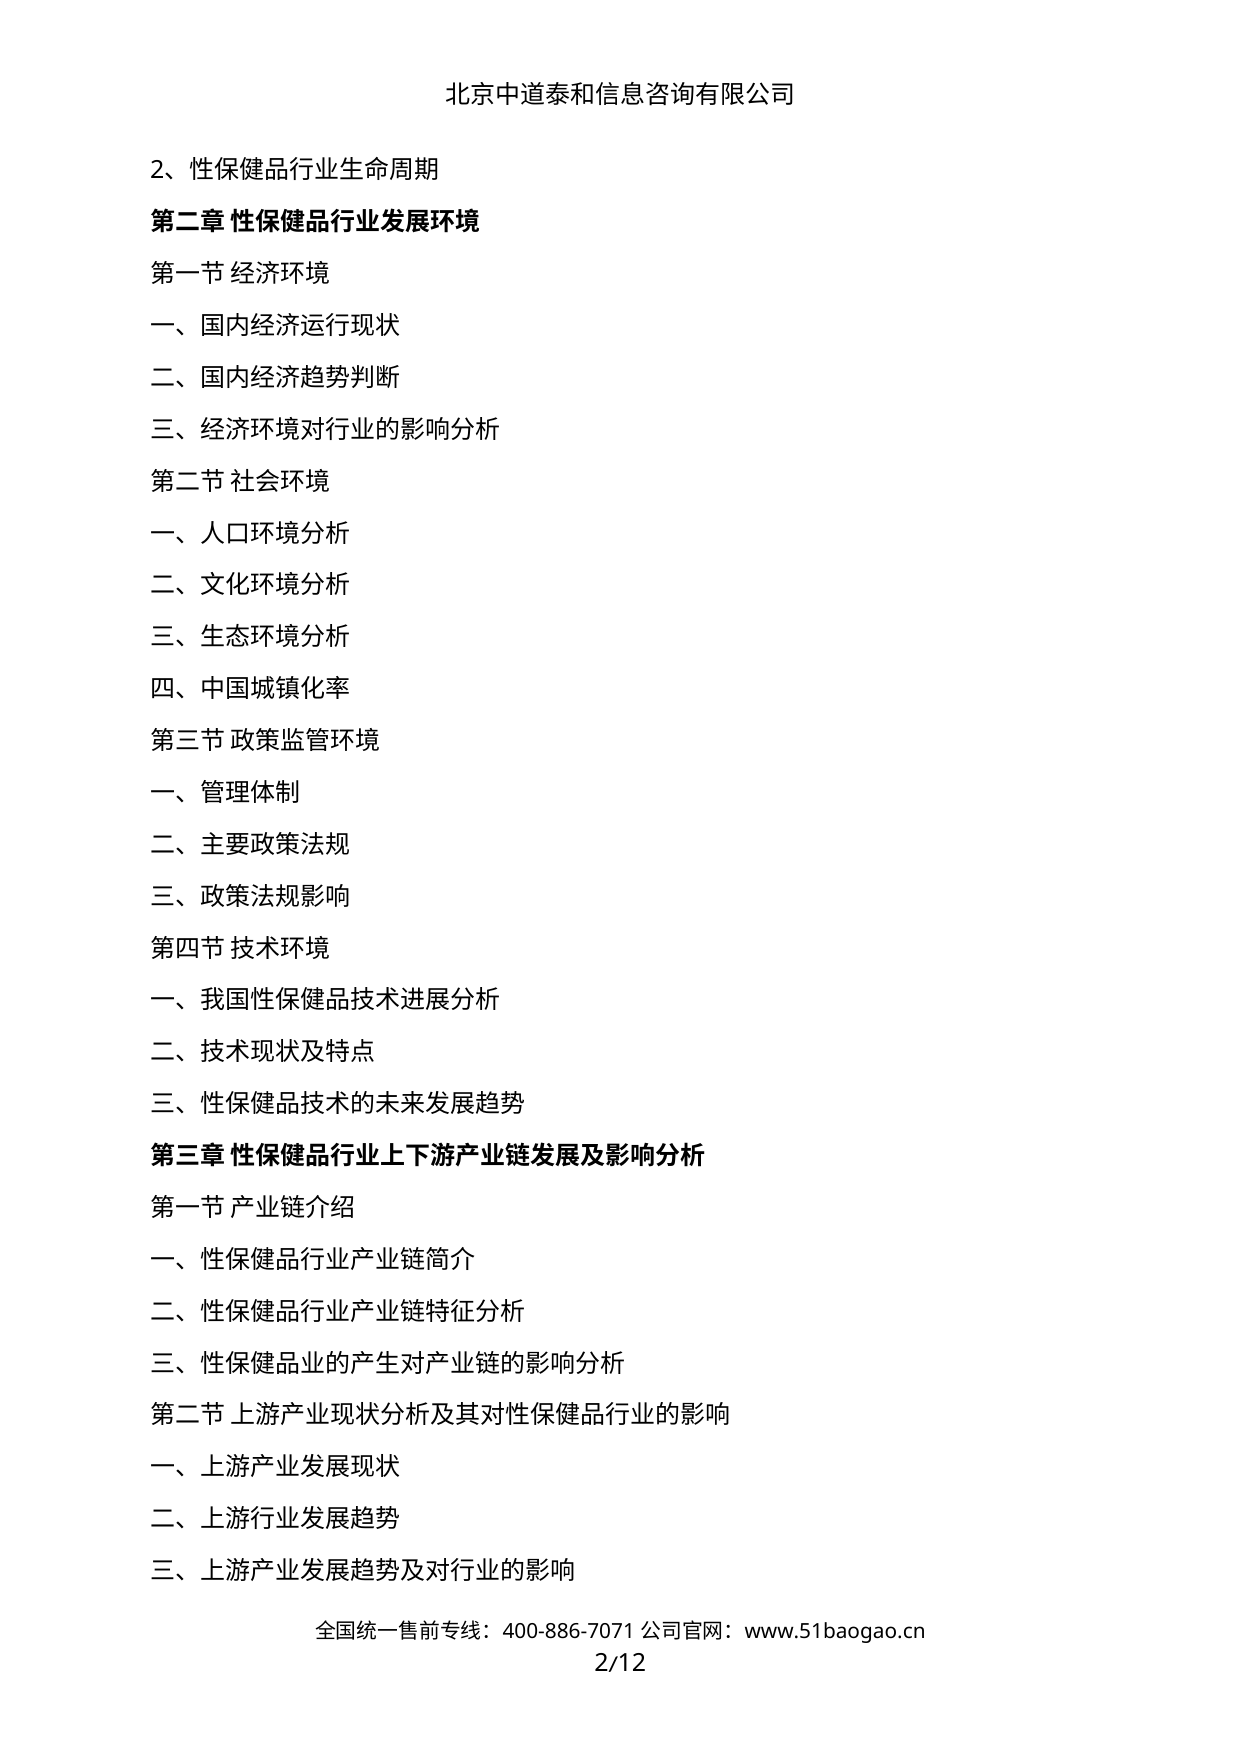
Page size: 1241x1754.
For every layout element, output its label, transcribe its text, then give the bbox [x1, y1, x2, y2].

text 第三节 政策监管环境 [150, 721, 1090, 757]
text 第二节 社会环境 [150, 461, 1090, 497]
text 二、上游行业发展趋势 [150, 1499, 1090, 1535]
text 三、性保健品业的产生对产业链的影响分析 [150, 1343, 1090, 1379]
text 三、性保健品技术的未来发展趋势 [150, 1084, 1090, 1120]
text 一、人口环境分析 [150, 513, 1090, 549]
text 二、技术现状及特点 [150, 1032, 1090, 1068]
text 三、政策法规影响 [150, 876, 1090, 912]
text 第二节 上游产业现状分析及其对性保健品行业的影响 [150, 1395, 1090, 1431]
text 二、文化环境分析 [150, 565, 1090, 601]
text 第三章 性保健品行业上下游产业链发展及影响分析 [150, 1136, 1090, 1172]
text 一、上游产业发展现状 [150, 1447, 1090, 1483]
text 二、主要政策法规 [150, 824, 1090, 861]
text 一、我国性保健品技术进展分析 [150, 980, 1090, 1016]
text 三、上游产业发展趋势及对行业的影响 [150, 1551, 1090, 1587]
text 第一节 经济环境 [150, 254, 1090, 290]
text 第四节 技术环境 [150, 928, 1090, 964]
text 四、中国城镇化率 [150, 669, 1090, 705]
text 一、管理体制 [150, 772, 1090, 809]
text 三、生态环境分析 [150, 617, 1090, 653]
text 三、经济环境对行业的影响分析 [150, 409, 1090, 446]
text 第一节 产业链介绍 [150, 1187, 1090, 1224]
text 2、性保健品行业生命周期 [150, 150, 1090, 186]
text 第二章 性保健品行业发展环境 [150, 202, 1090, 238]
text 二、国内经济趋势判断 [150, 357, 1090, 394]
text 一、国内经济运行现状 [150, 306, 1090, 342]
text 二、性保健品行业产业链特征分析 [150, 1291, 1090, 1327]
text 一、性保健品行业产业链简介 [150, 1239, 1090, 1276]
